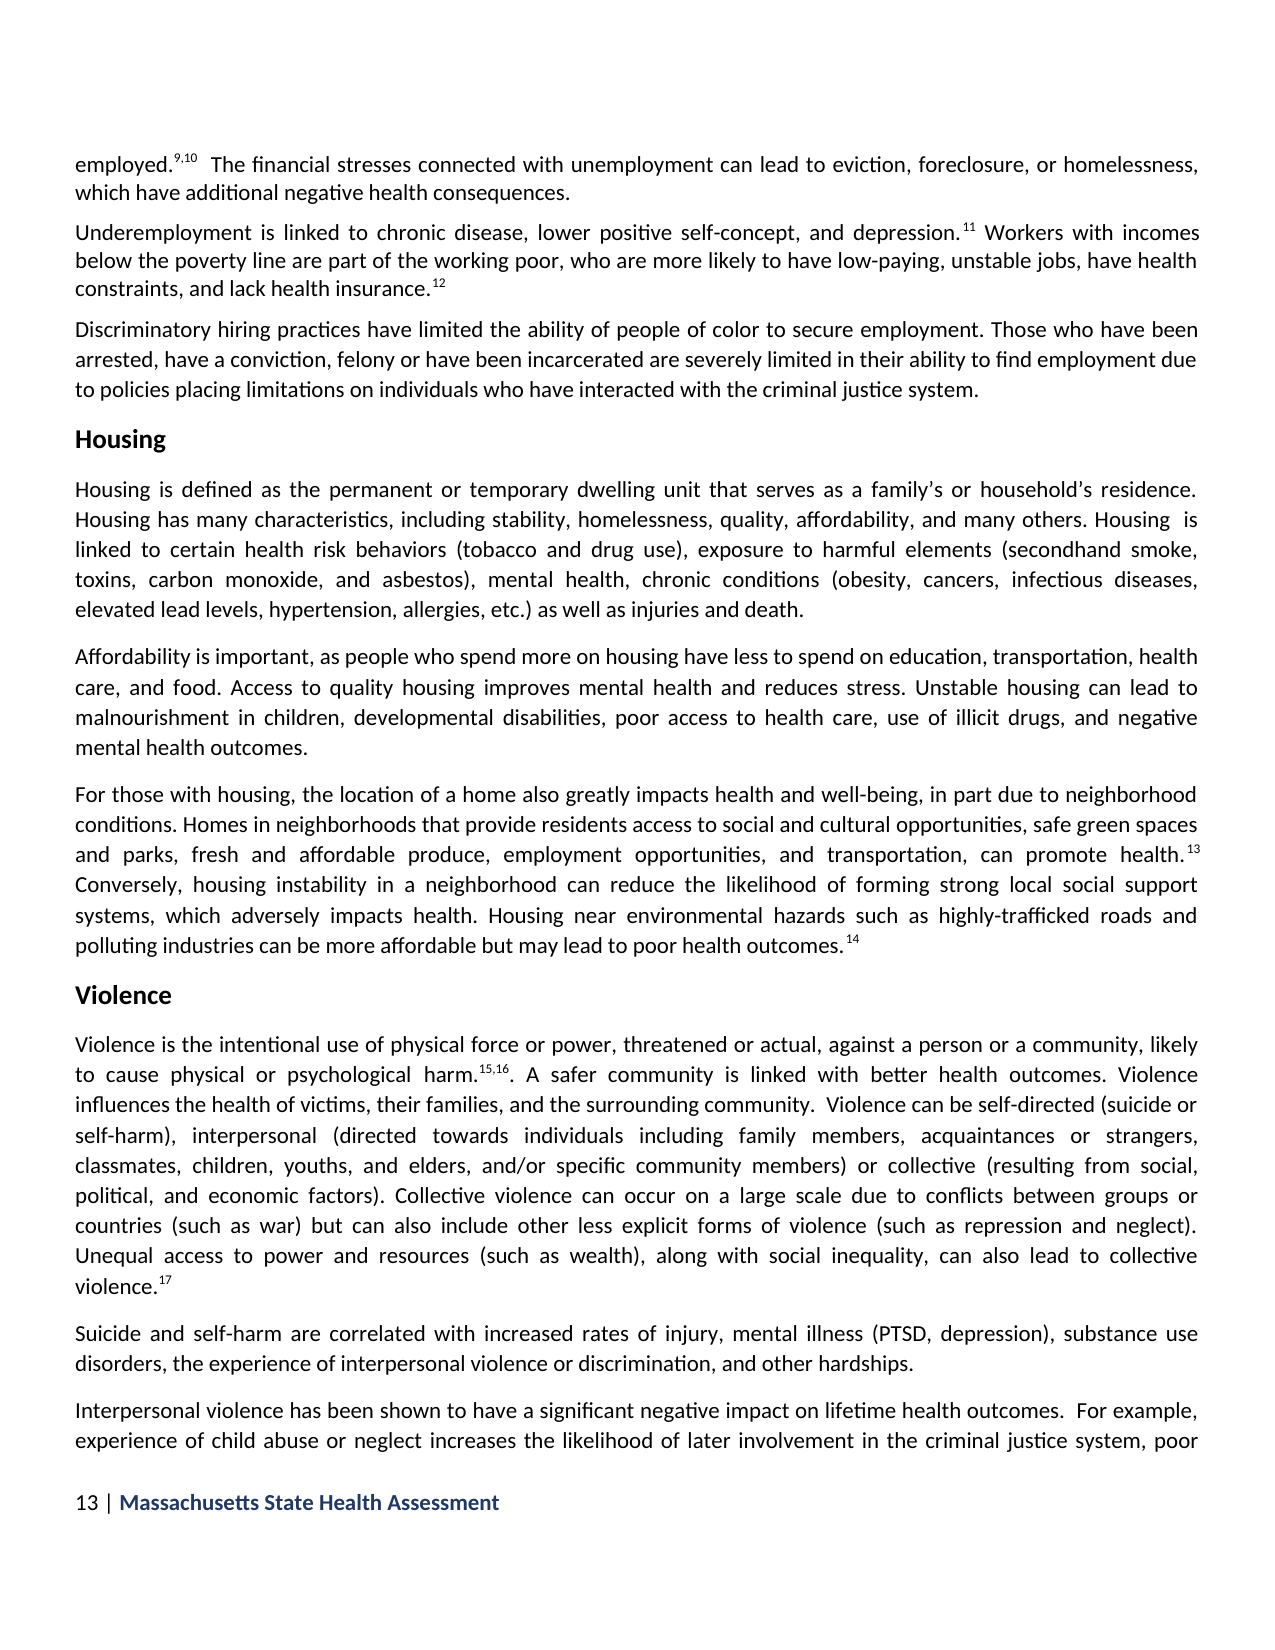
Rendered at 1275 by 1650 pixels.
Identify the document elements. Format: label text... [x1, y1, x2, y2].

text Discriminatory hiring practices have limited the ability of people of color to secure employment. Those who have been arrested, have a conviction, felony or have been incarcerated are severely limited in their ability to find employment due to policies placing limitations on individuals who have interacted with the criminal justice system. [75, 315, 1200, 403]
text Violence [75, 978, 1200, 1011]
text Affordability is important, as people who spend more on housing have less to spend on education, transportation, health care, and food. Access to quality housing improves mental health and reduces stress. Unstable housing can lead to malnourishment in children, developmental disabilities, poor access to health care, use of illicit drugs, and negative mental health outcomes. [75, 642, 1200, 761]
text Underemployment is linked to chronic disease, lower positive self-concept, and depression. Workers with incomes below the poverty line are part of the working poor, who are more likely to have low-paying, unstable jobs, have health constraints, and lack health insurance. [75, 218, 1200, 247]
text Housing [75, 422, 1200, 455]
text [75, 1396, 1200, 1454]
text Suicide and self-harm are correlated with increased rates of injury, mental illness (PTSD, depression), substance use disorders, the experience of interpersonal violence or discrimination, and other hardships. [75, 1319, 1200, 1377]
text For those with housing, the location of a home also greatly impacts health and well-being, in part due to neighborhood conditions. Homes in neighborhoods that provide residents access to social and cultural opportunities, safe green spaces and parks, fresh and affordable produce, employment opportunities, and transportation, can promote health. Conversely, housing instability in a neighborhood can reduce the likelihood of forming strong local social support systems, which adversely impacts health. Housing near environmental hazards such as highly-trafficked roads and polluting industries can be more affordable but may lead to poor health outcomes. [75, 780, 1200, 959]
text Violence is the intentional use of physical force or power, threatened or actual, against a person or a community, likely to cause physical or psychological harm.,. A safer community is linked with better health outcomes. Violence influences the health of victims, their families, and the surrounding community. Violence can be self-directed (suicide or self-harm), interpersonal (directed towards individuals including family members, acquaintances or strangers, classmates, children, youths, and elders, and/or specific community members) or collective (resulting from social, political, and economic factors). Collective violence can occur on a large scale due to conflicts between groups or countries (such as war) but can also include other less explicit forms of violence (such as repression and neglect). Unequal access to power and resources (such as wealth), along with social inequality, can also lead to collective violence. [75, 1030, 1200, 1300]
text Housing is defined as the permanent or temporary dwelling unit that serves as a family’s or household’s residence. Housing has many characteristics, including stability, homelessness, quality, affordability, and many others. Housing is linked to certain health risk behaviors (tobacco and drug use), exposure to harmful elements (secondhand smoke, toxins, carbon monoxide, and asbestos), mental health, chronic conditions (obesity, cancers, infectious diseases, elevated lead levels, hypertension, allergies, etc.) as well as injuries and death. [75, 475, 1200, 623]
text Underemployment is linked to chronic disease, lower positive self-concept, and depression. Workers with incomes below the poverty line are part of the working poor, who are more likely to have low-paying, unstable jobs, have health constraints, and lack health insurance. [75, 274, 1200, 303]
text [75, 150, 1200, 206]
